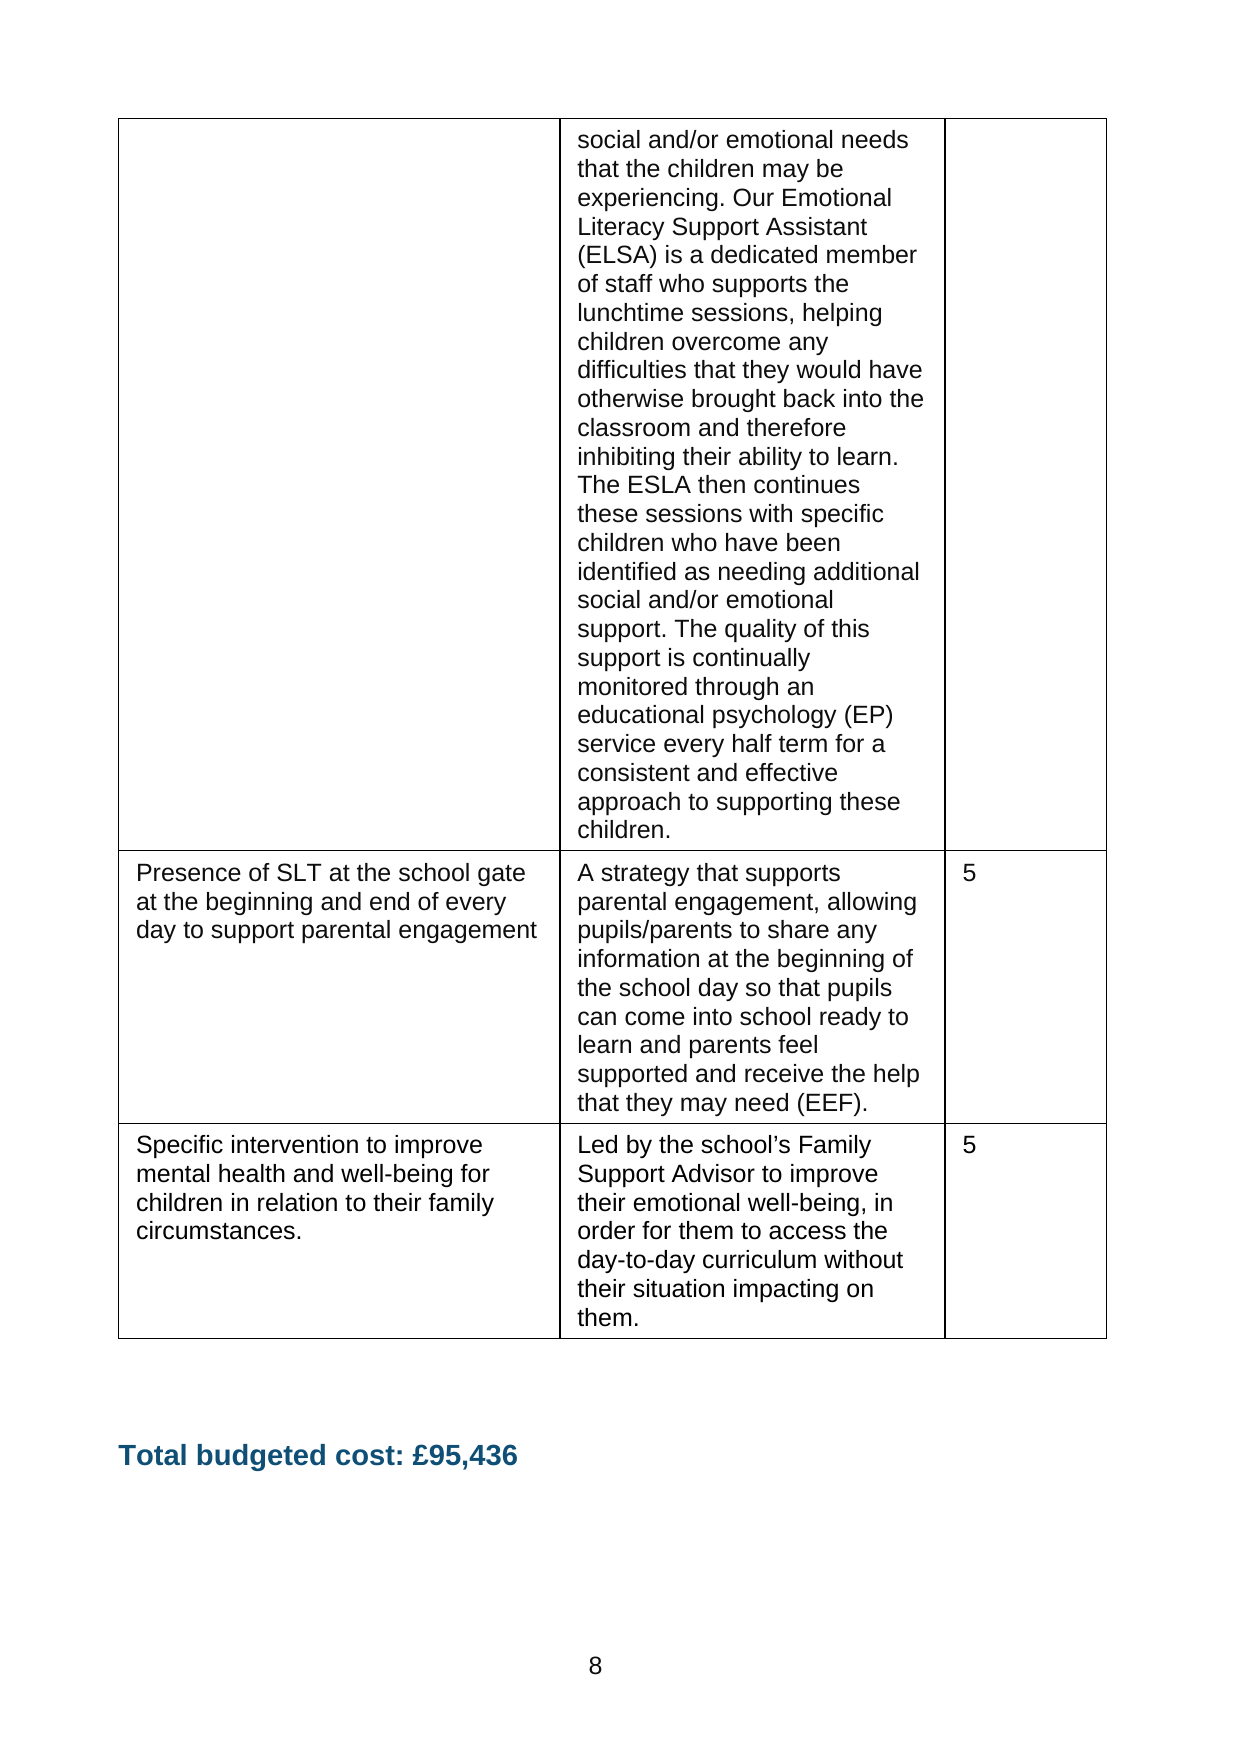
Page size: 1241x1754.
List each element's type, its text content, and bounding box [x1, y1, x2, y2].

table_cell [561, 119, 944, 850]
table_cell A strategy that supports parental engagement, allowing pupils/parents to share any information at the beginning of the school day so that pupils can come into school ready to learn and parents feel supported and receive the help that they may need (EEF). [561, 851, 944, 1123]
table_cell 5 [946, 119, 1106, 850]
text Total budgeted cost: £95,436 [118, 1438, 1107, 1472]
table_cell Specific intervention to improve mental health and well-being for children in relation to their family circumstances. [119, 1124, 559, 1337]
table_cell Presence of SLT at the school gate at the beginning and end of every day to support parental engagement [119, 851, 559, 1123]
table_cell 5 [946, 1124, 1106, 1337]
table_cell Led by the school’s Family Support Advisor to improve their emotional well-being, in order for them to access the day-to-day curriculum without their situation impacting on them. [561, 1124, 944, 1337]
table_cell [119, 119, 559, 850]
table_cell 5 [946, 851, 1106, 1123]
